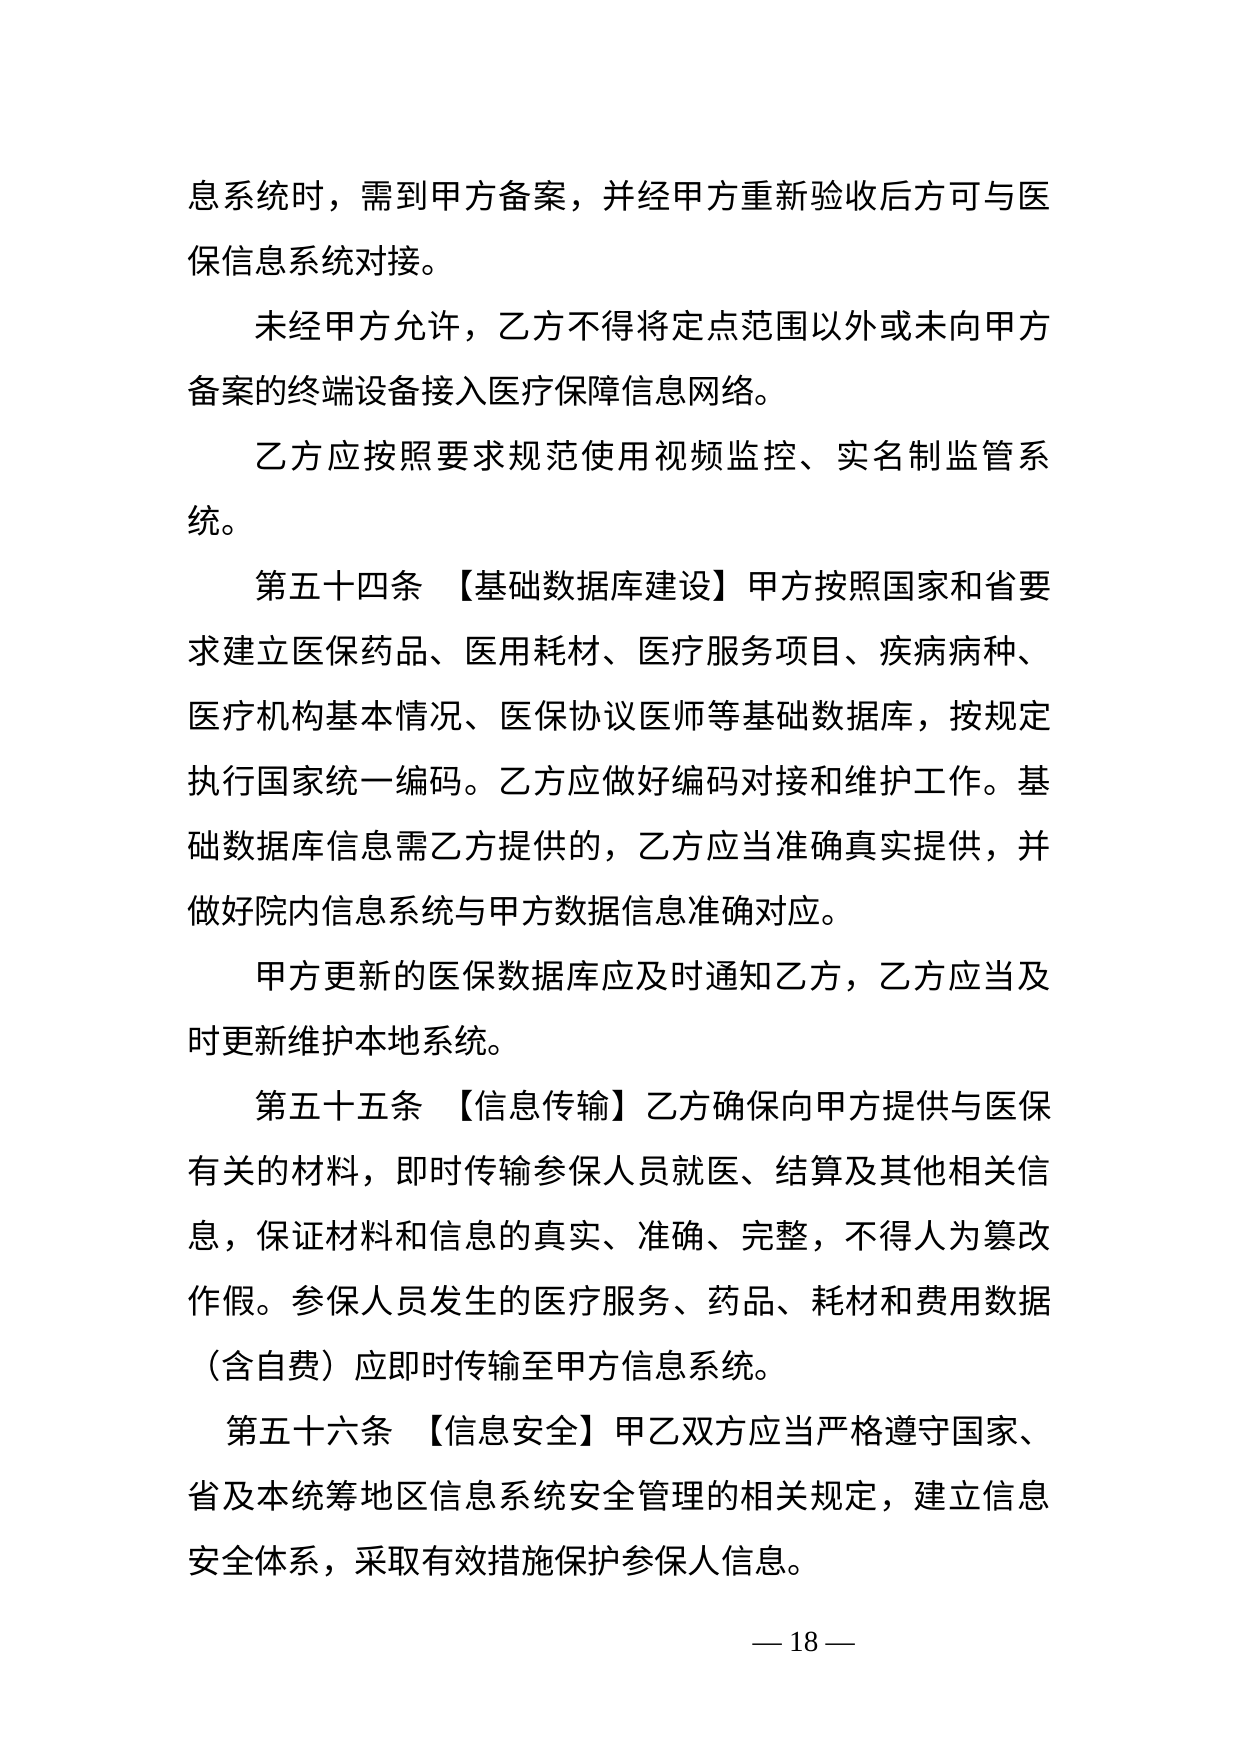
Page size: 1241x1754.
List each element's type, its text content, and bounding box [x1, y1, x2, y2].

text 乙方应按照要求规范使用视频监控、实名制监管系统。 [187, 422, 1053, 552]
text 第五十四条 【基础数据库建设】甲方按照国家和省要求建立医保药品、医用耗材、医疗服务项目、疾病病种、医疗机构基本情况、医保协议医师等基础数据库，按规定执行国家统一编码。乙方应做好编码对接和维护工作。基础数据库信息需乙方提供的，乙方应当准确真实提供，并做好院内信息系统与甲方数据信息准确对应。 [187, 552, 1053, 942]
text 第五十五条 【信息传输】乙方确保向甲方提供与医保有关的材料，即时传输参保人员就医、结算及其他相关信息，保证材料和信息的真实、准确、完整，不得人为篡改作假。参保人员发生的医疗服务、药品、耗材和费用数据（含自费）应即时传输至甲方信息系统。 [187, 1072, 1053, 1397]
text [187, 162, 1053, 292]
text 未经甲方允许，乙方不得将定点范围以外或未向甲方备案的终端设备接入医疗保障信息网络。 [187, 292, 1053, 422]
text 第五十六条 【信息安全】甲乙双方应当严格遵守国家、省及本统筹地区信息系统安全管理的相关规定，建立信息安全体系，采取有效措施保护参保人信息。 [187, 1397, 1053, 1592]
text 甲方更新的医保数据库应及时通知乙方，乙方应当及时更新维护本地系统。 [187, 942, 1053, 1072]
